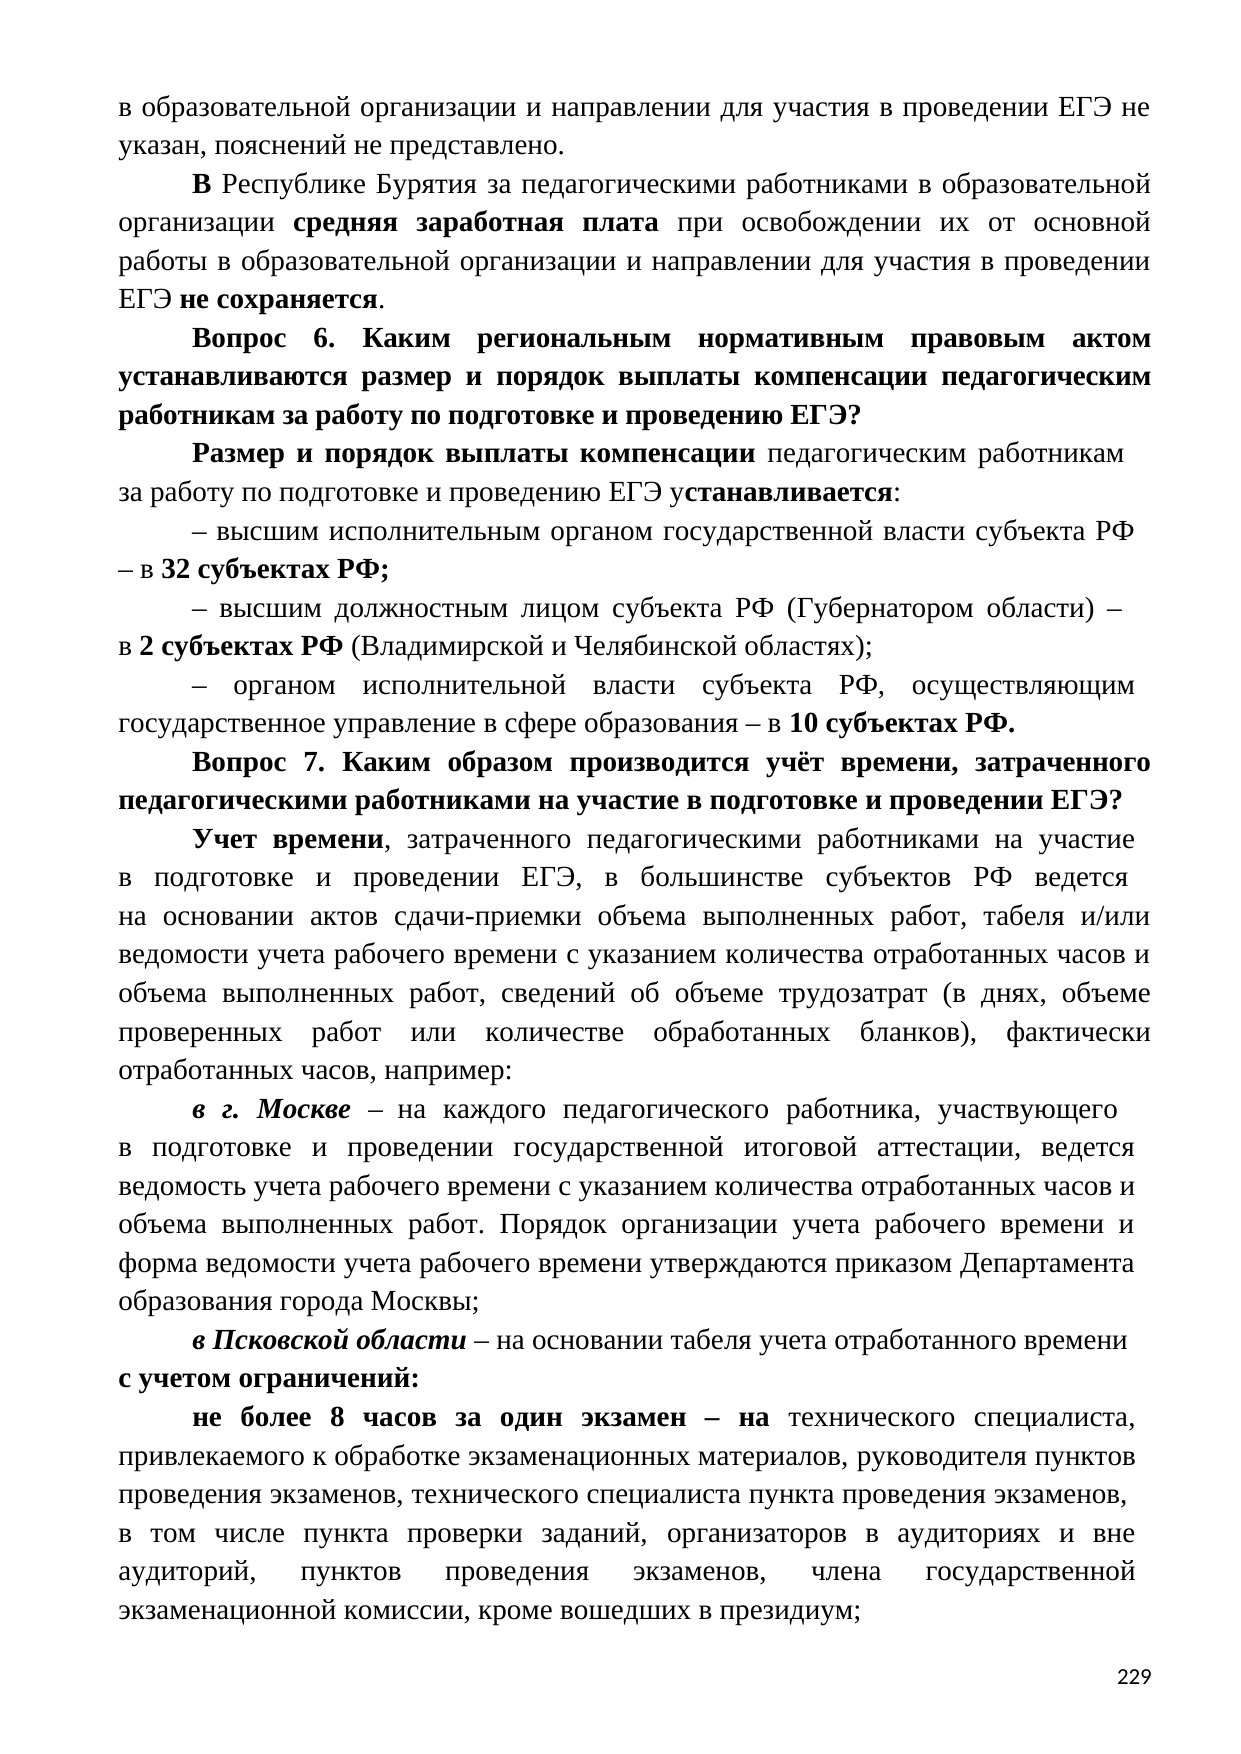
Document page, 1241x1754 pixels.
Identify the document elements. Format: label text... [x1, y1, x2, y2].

text Размер и порядок выплаты компенсации педагогическим работникам за работу по подготовке и проведению ЕГЭ устанавливается: [118, 436, 1136, 508]
text в Псковской области – на основании табеля учета отработанного времени с учетом ограничений: [118, 1322, 1136, 1394]
text – органом исполнительной власти субъекта РФ, осуществляющим государственное управление в сфере образования – в 10 субъектах РФ. [118, 667, 1136, 739]
text не более 8 часов за один экзамен – на технического специалиста, привлекаемого к обработке экзаменационных материалов, руководителя пунктов проведения экзаменов, технического специалиста пункта проведения экзаменов, в том числе пункта проверки заданий, организаторов в аудиториях и вне аудиторий, пунктов проведения экзаменов, члена государственной экзаменационной комиссии, кроме вошедших в президиум; [118, 1399, 1136, 1625]
text – высшим должностным лицом субъекта РФ (Губернатором области) – в 2 субъектах РФ (Владимирской и Челябинской областях); [118, 590, 1136, 662]
text Учет времени, затраченного педагогическими работниками на участие в подготовке и проведении ЕГЭ, в большинстве субъектов РФ ведется на основании актов сдачи-приемки объема выполненных работ, табеля и/или ведомости учета рабочего времени с указанием количества отработанных часов и объема выполненных работ, сведений об объеме трудозатрат (в днях, объеме проверенных работ или количестве обработанных бланков), фактически отработанных часов, например: [118, 821, 1152, 1086]
text В Республике Бурятия за педагогическими работниками в образовательной организации средняя заработная плата при освобождении их от основной работы в образовательной организации и направлении для участия в проведении ЕГЭ не сохраняется. [118, 166, 1152, 315]
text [118, 89, 1152, 161]
text Вопрос 6. Каким региональным нормативным правовым актом устанавливаются размер и порядок выплаты компенсации педагогическим работникам за работу по подготовке и проведению ЕГЭ? [118, 320, 1152, 431]
text Вопрос 7. Каким образом производится учёт времени, затраченного педагогическими работниками на участие в подготовке и проведении ЕГЭ? [118, 744, 1152, 816]
text – высшим исполнительным органом государственной власти субъекта РФ – в 32 субъектах РФ; [118, 513, 1136, 585]
text в г. Москве – на каждого педагогического работника, участвующего в подготовке и проведении государственной итоговой аттестации, ведется ведомость учета рабочего времени с указанием количества отработанных часов и объема выполненных работ. Порядок организации учета рабочего времени и форма ведомости учета рабочего времени утверждаются приказом Департамента образования города Москвы; [118, 1091, 1136, 1317]
